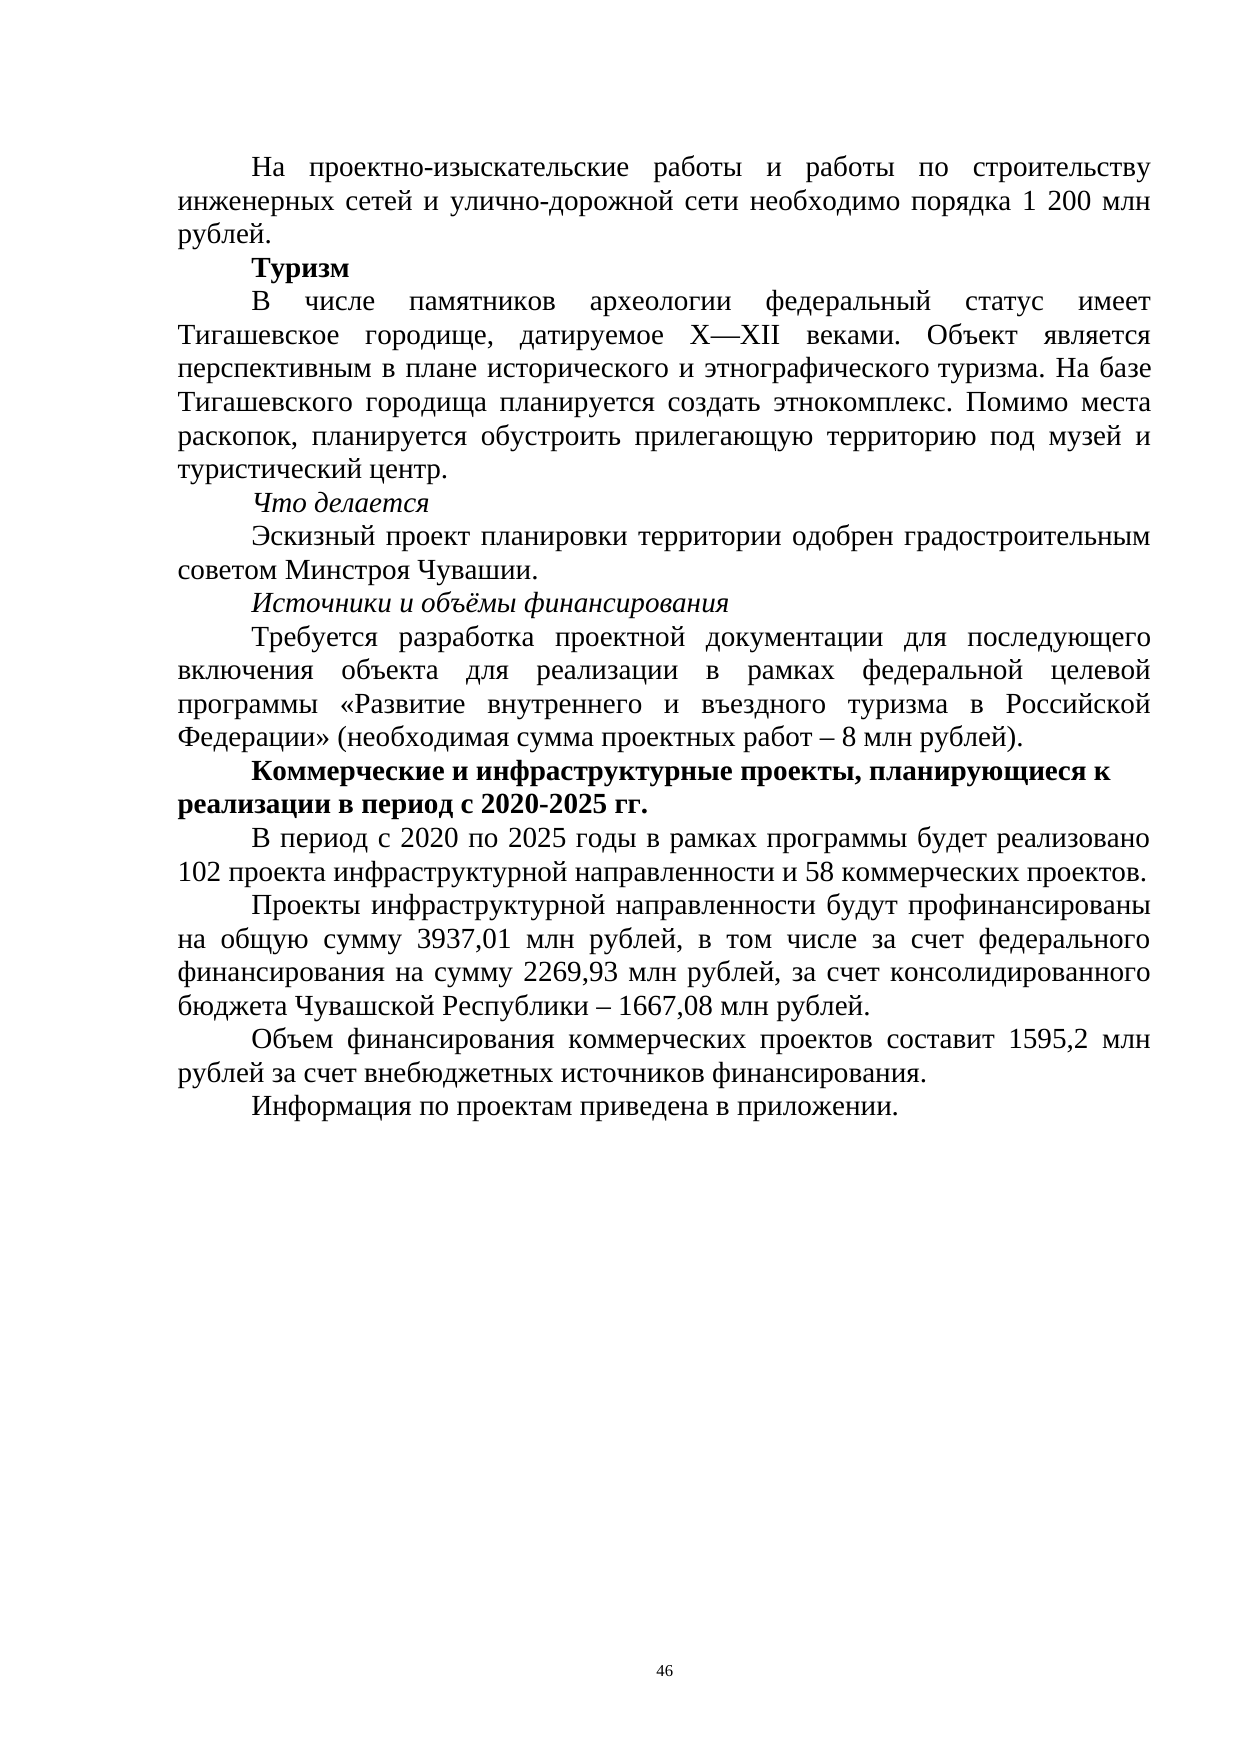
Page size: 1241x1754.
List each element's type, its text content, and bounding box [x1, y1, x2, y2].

subtitle Коммерческие и инфраструктурные проекты, планирующиеся к реализации в период с 2020-2025 гг. [177, 753, 1152, 820]
text Источники и объёмы финансирования [177, 585, 1152, 619]
text Что делается [177, 485, 1152, 518]
text Информация по проектам приведена в приложении. [177, 1088, 1152, 1122]
text В числе памятников археологии федеральный статус имеет Тигашевское городище, датируемое X—XII веками. Объект является перспективным в плане исторического и этнографического туризма. На базе Тигашевского городища планируется создать этнокомплекс. Помимо места раскопок, планируется обустроить прилегающую территорию под музей и туристический центр. [177, 283, 1152, 485]
text Эскизный проект планировки территории одобрен градостроительным советом Минстроя Чувашии. [177, 518, 1152, 585]
text Требуется разработка проектной документации для последующего включения объекта для реализации в рамках федеральной целевой программы «Развитие внутреннего и въездного туризма в Российской Федерации» (необходимая сумма проектных работ – 8 млн рублей). [177, 619, 1152, 753]
text Проекты инфраструктурной направленности будут профинансированы на общую сумму 3937,01 млн рублей, в том числе за счет федерального финансирования на сумму 2269,93 млн рублей, за счет консолидированного бюджета Чувашской Республики – 1667,08 млн рублей. [177, 887, 1152, 1021]
subtitle Туризм [177, 250, 1152, 283]
text В период с 2020 по 2025 годы в рамках программы будет реализовано 102 проекта инфраструктурной направленности и 58 коммерческих проектов. [177, 820, 1152, 887]
text Объем финансирования коммерческих проектов составит 1595,2 млн рублей за счет внебюджетных источников финансирования. [177, 1021, 1152, 1088]
text На проектно-изыскательские работы и работы по строительству инженерных сетей и улично-дорожной сети необходимо порядка 1 200 млн рублей. [177, 149, 1152, 250]
